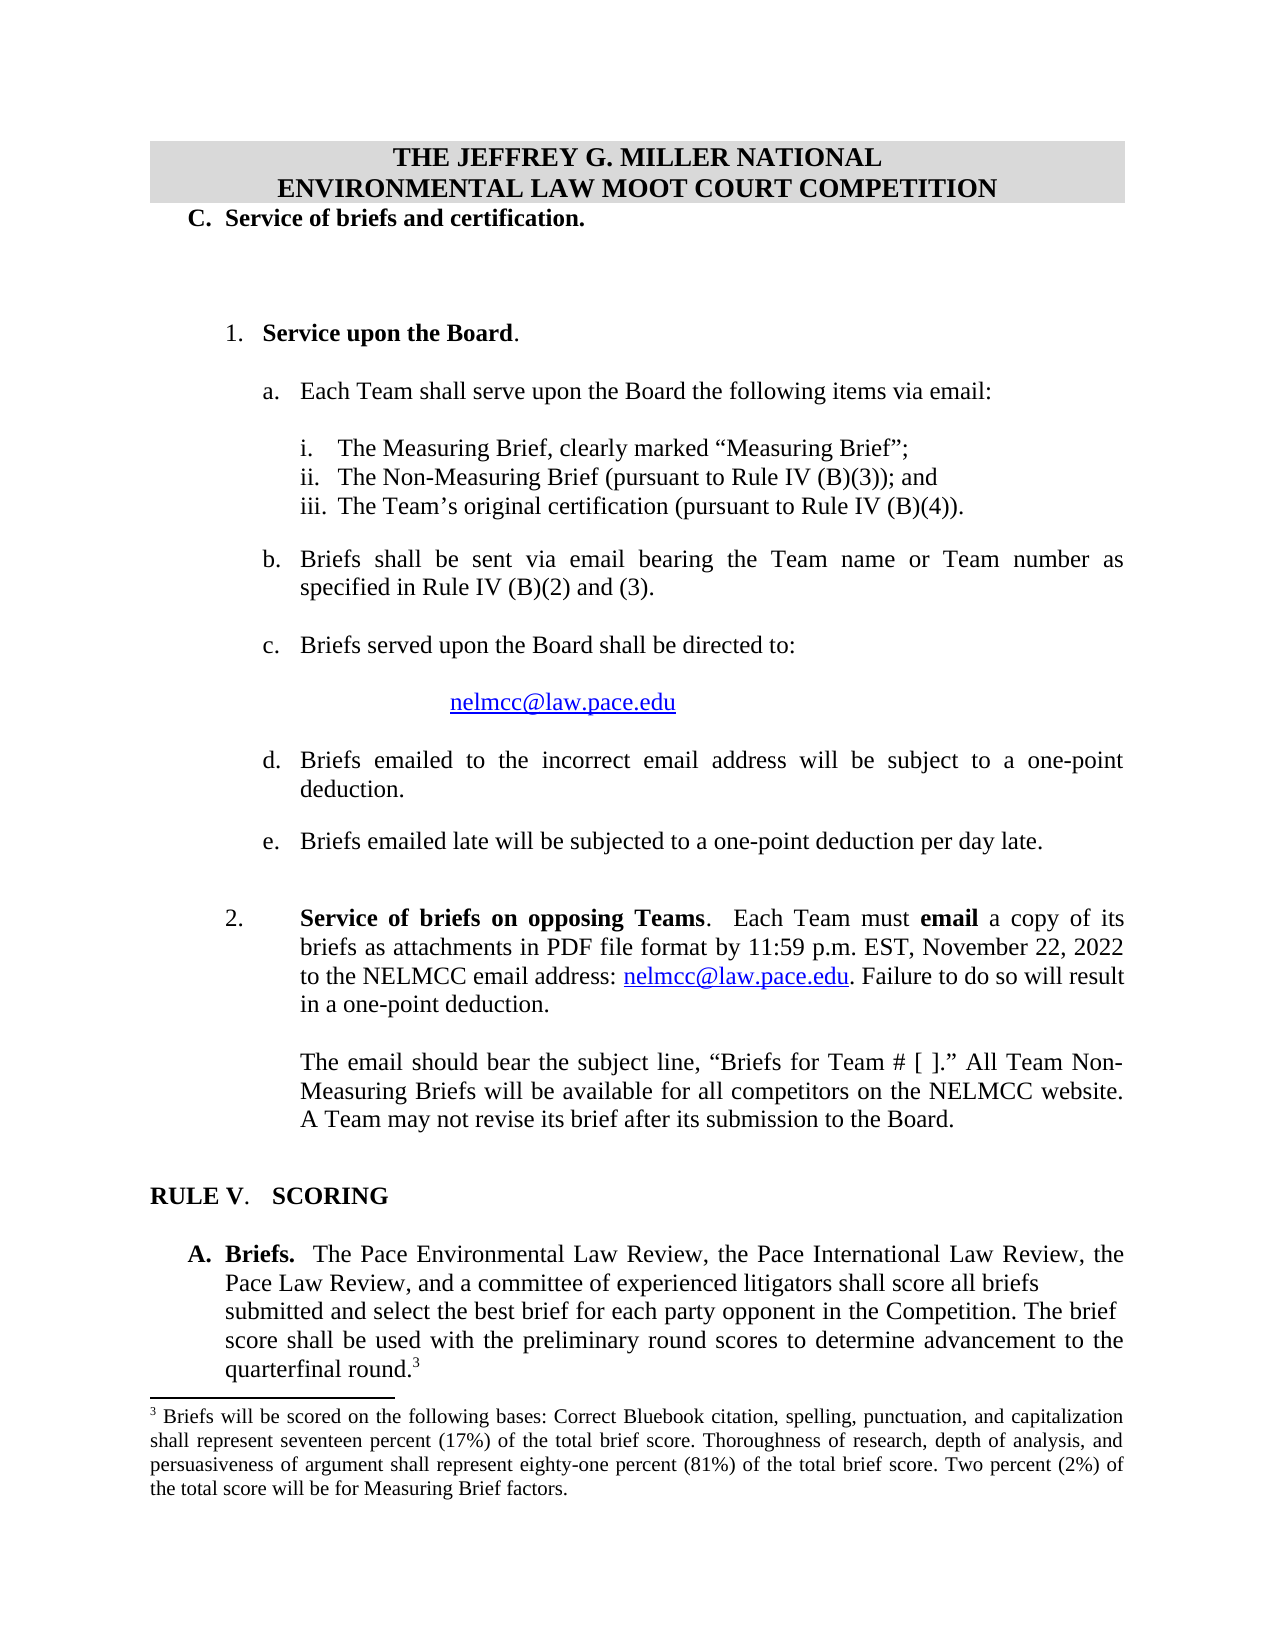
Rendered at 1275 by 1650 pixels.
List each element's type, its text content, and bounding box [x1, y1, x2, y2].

list Briefs shall be sent via email bearing the Team name or Team number as specified in Rule IV (B)(2) and (3). [262, 544, 1125, 601]
list The Team’s original certification (pursuant to Rule IV (B)(4)). [300, 491, 1125, 544]
list The Measuring Brief, clearly marked “Measuring Brief”; [300, 433, 1125, 462]
list Each Team shall serve upon the Board the following items via email: [262, 376, 1125, 404]
list Briefs emailed late will be subjected to a one-point deduction per day late. [262, 826, 1125, 855]
list Service of briefs on opposing Teams. Each Team must email a copy of its briefs as attachments in PDF file format by 11:59 p.m. EST, November 22, 2022 to the NELMCC email address: nelmcc@law.pace.edu. Failure to do so will result in a one-point deduction. [225, 903, 1125, 1018]
subtitle Service of briefs and certification. [187, 203, 1125, 232]
list Briefs. The Pace Environmental Law Review, the Pace International Law Review, the Pace Law Review, and a committee of experienced litigators shall score all briefs [187, 1239, 1125, 1296]
text submitted and select the best brief for each party opponent in the Competition. The brief score shall be used with the preliminary round scores to determine advancement to the quarterfinal round. [225, 1296, 1125, 1383]
list Briefs emailed to the incorrect email address will be subject to a one-point deduction. [262, 745, 1125, 826]
text The email should bear the subject line, “Briefs for Team # [ ].” All Team Non-Measuring Briefs will be available for all competitors on the NELMCC website. A Team may not revise its brief after its submission to the Board. [300, 1047, 1125, 1133]
list Briefs served upon the Board shall be directed to: [262, 630, 1125, 659]
list The Non-Measuring Brief (pursuant to Rule IV (B)(3)); and [300, 462, 1125, 491]
subtitle nelmcc@law.pace.edu [450, 687, 1125, 716]
list Service upon the Board. [225, 318, 1125, 347]
text RULE V. SCORING [150, 1181, 1125, 1210]
